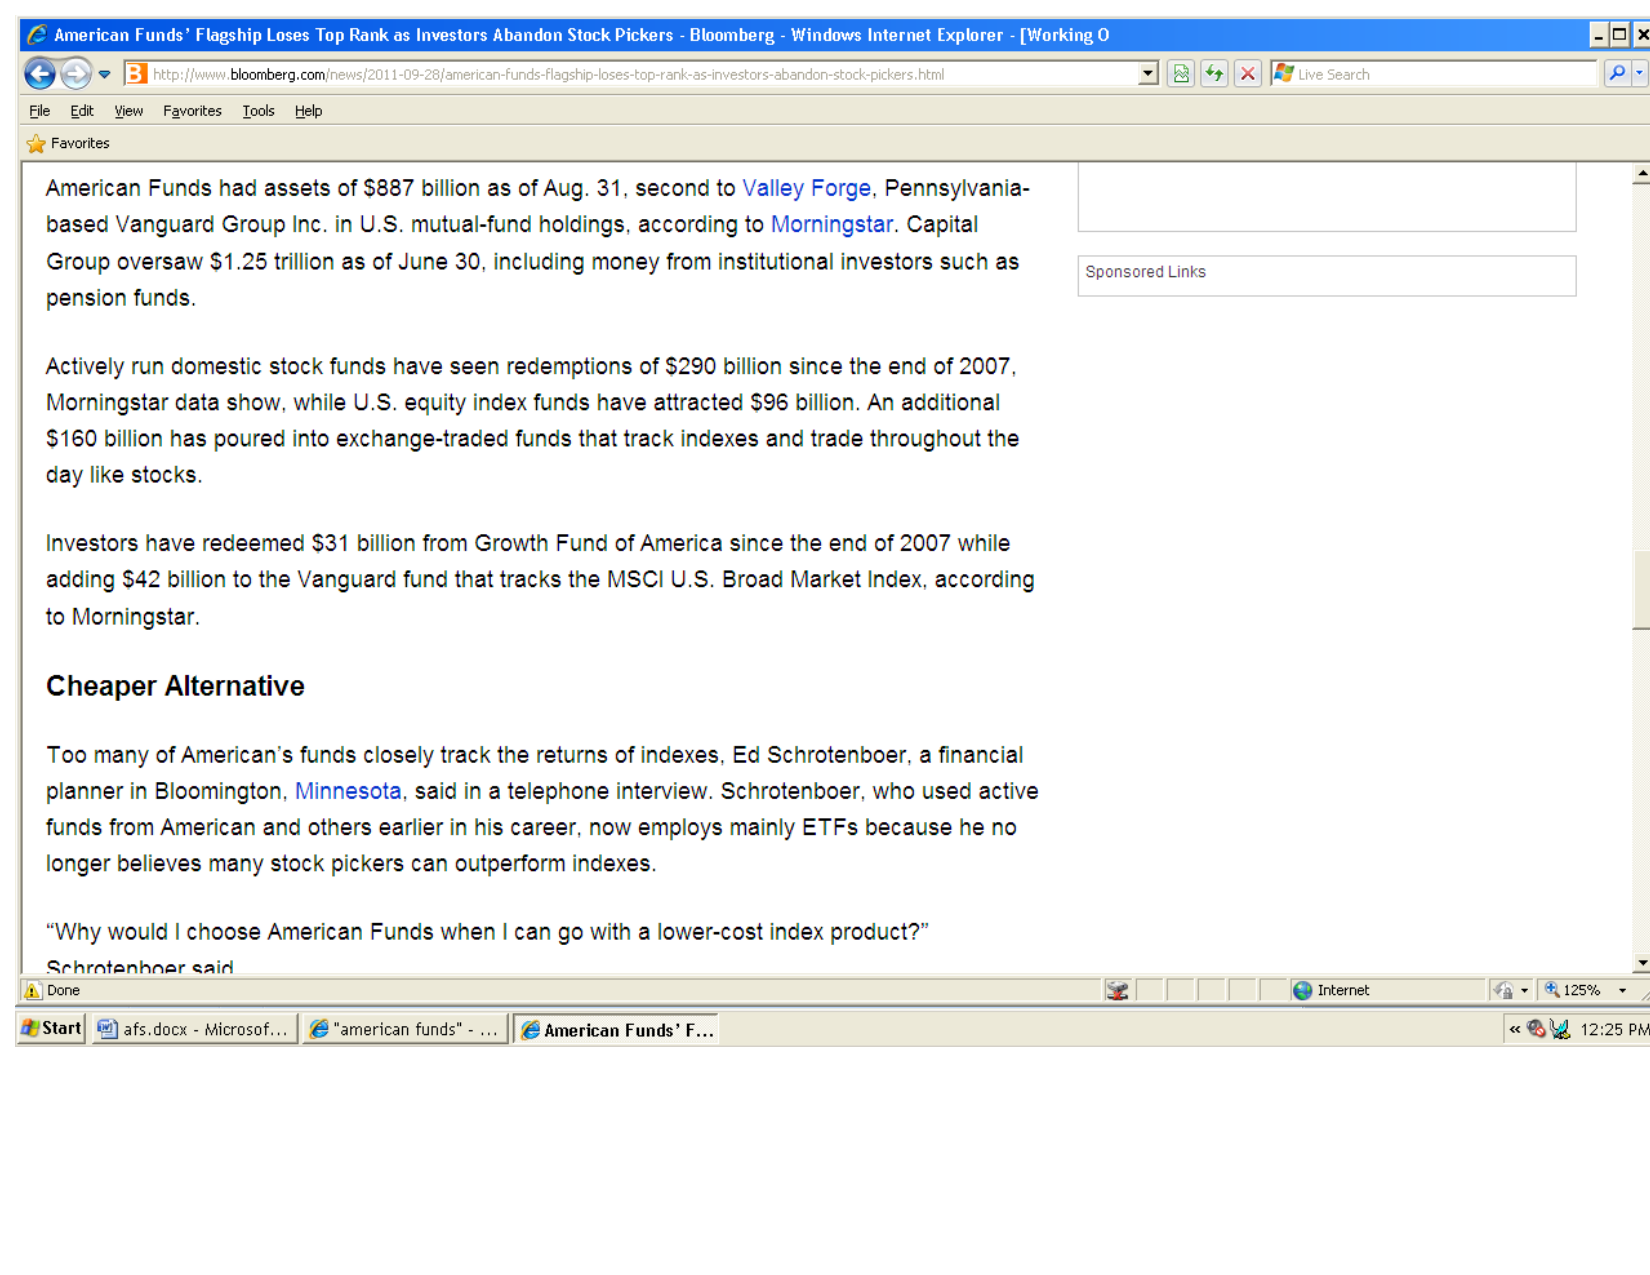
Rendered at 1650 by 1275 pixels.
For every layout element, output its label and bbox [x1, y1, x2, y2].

picture [15, 15, 1650, 1047]
